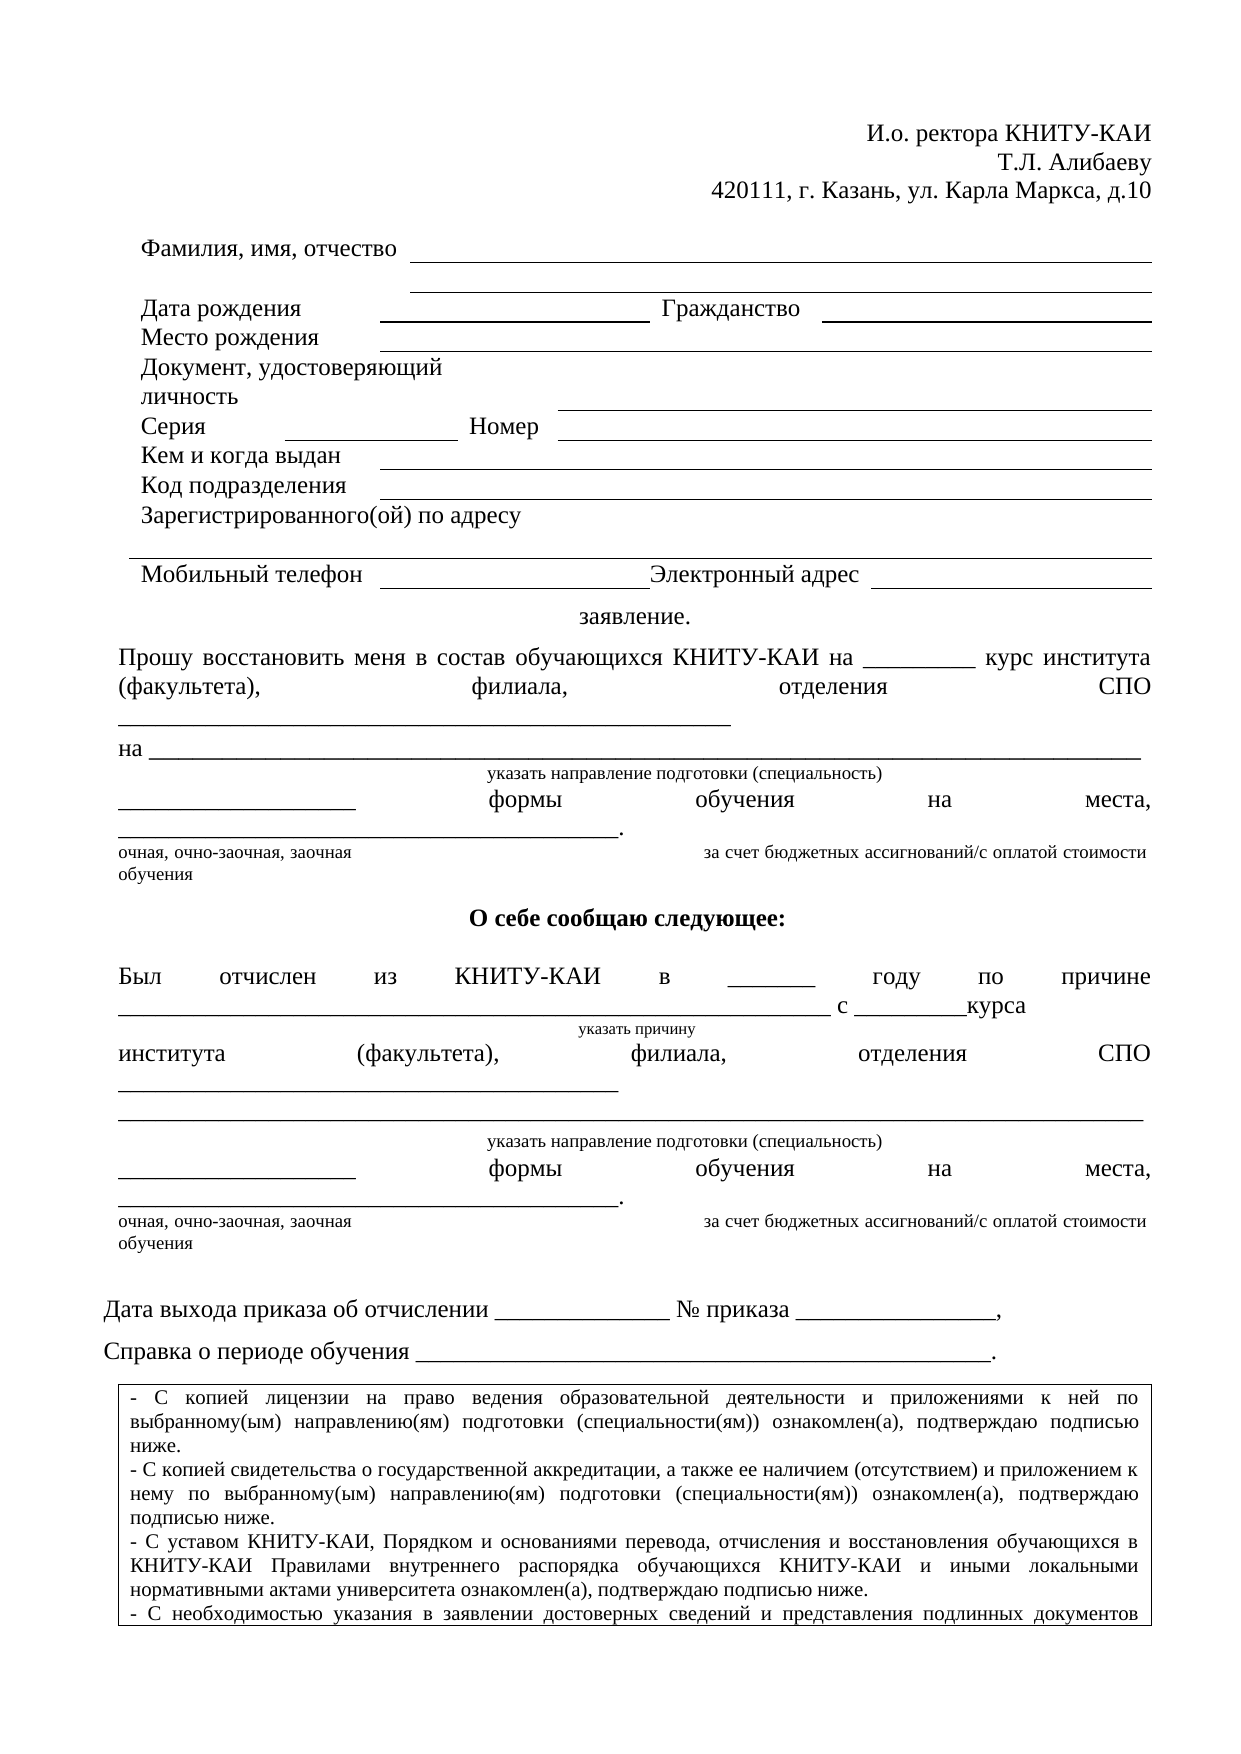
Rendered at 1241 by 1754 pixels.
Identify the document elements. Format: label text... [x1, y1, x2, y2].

text И.о. ректора КНИТУ-КАИ [118, 118, 1152, 147]
text 420111, г. Казань, ул. Карла Маркса, д.10 [118, 176, 1152, 204]
text очная, очно-заочная, заочная за счет бюджетных ассигнований/с оплатой стоимости обучения [118, 841, 1152, 884]
text института (факультета), филиала, отделения СПО ________________________________________ [118, 1038, 1152, 1095]
text на ____________________________________________________________________ [118, 729, 1152, 762]
text Справка о периоде обучения ______________________________________________. [103, 1336, 1152, 1364]
text О себе сообщаю следующее: [103, 903, 1152, 932]
text ___________________ формы обучения на места, ________________________________________. [118, 1153, 1152, 1210]
text Был отчислен из КНИТУ-КАИ в _______ году по причине _________________________________________________________ с _________курса [118, 961, 1152, 1018]
subtitle заявление. [118, 601, 1152, 630]
text __________________________________________________________________________________ указать направление подготовки (специальность) [118, 1095, 1152, 1153]
text очная, очно-заочная, заочная за счет бюджетных ассигнований/с оплатой стоимости обучения [118, 1210, 1152, 1253]
text указать направление подготовки (специальность) [118, 762, 1152, 784]
table_header [118, 233, 1152, 589]
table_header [119, 1385, 1151, 1625]
text указать причину [118, 1018, 1152, 1038]
text Дата выхода приказа об отчислении ______________ № приказа ________________, [103, 1294, 1152, 1323]
text ___________________ формы обучения на места, ________________________________________. [118, 784, 1152, 841]
text Прошу восстановить меня в состав обучающихся КНИТУ-КАИ на _________ курс института (факультета), филиала, отделения СПО _________________________________________________ [118, 642, 1152, 729]
text Т.Л. Алибаеву [118, 147, 1152, 176]
